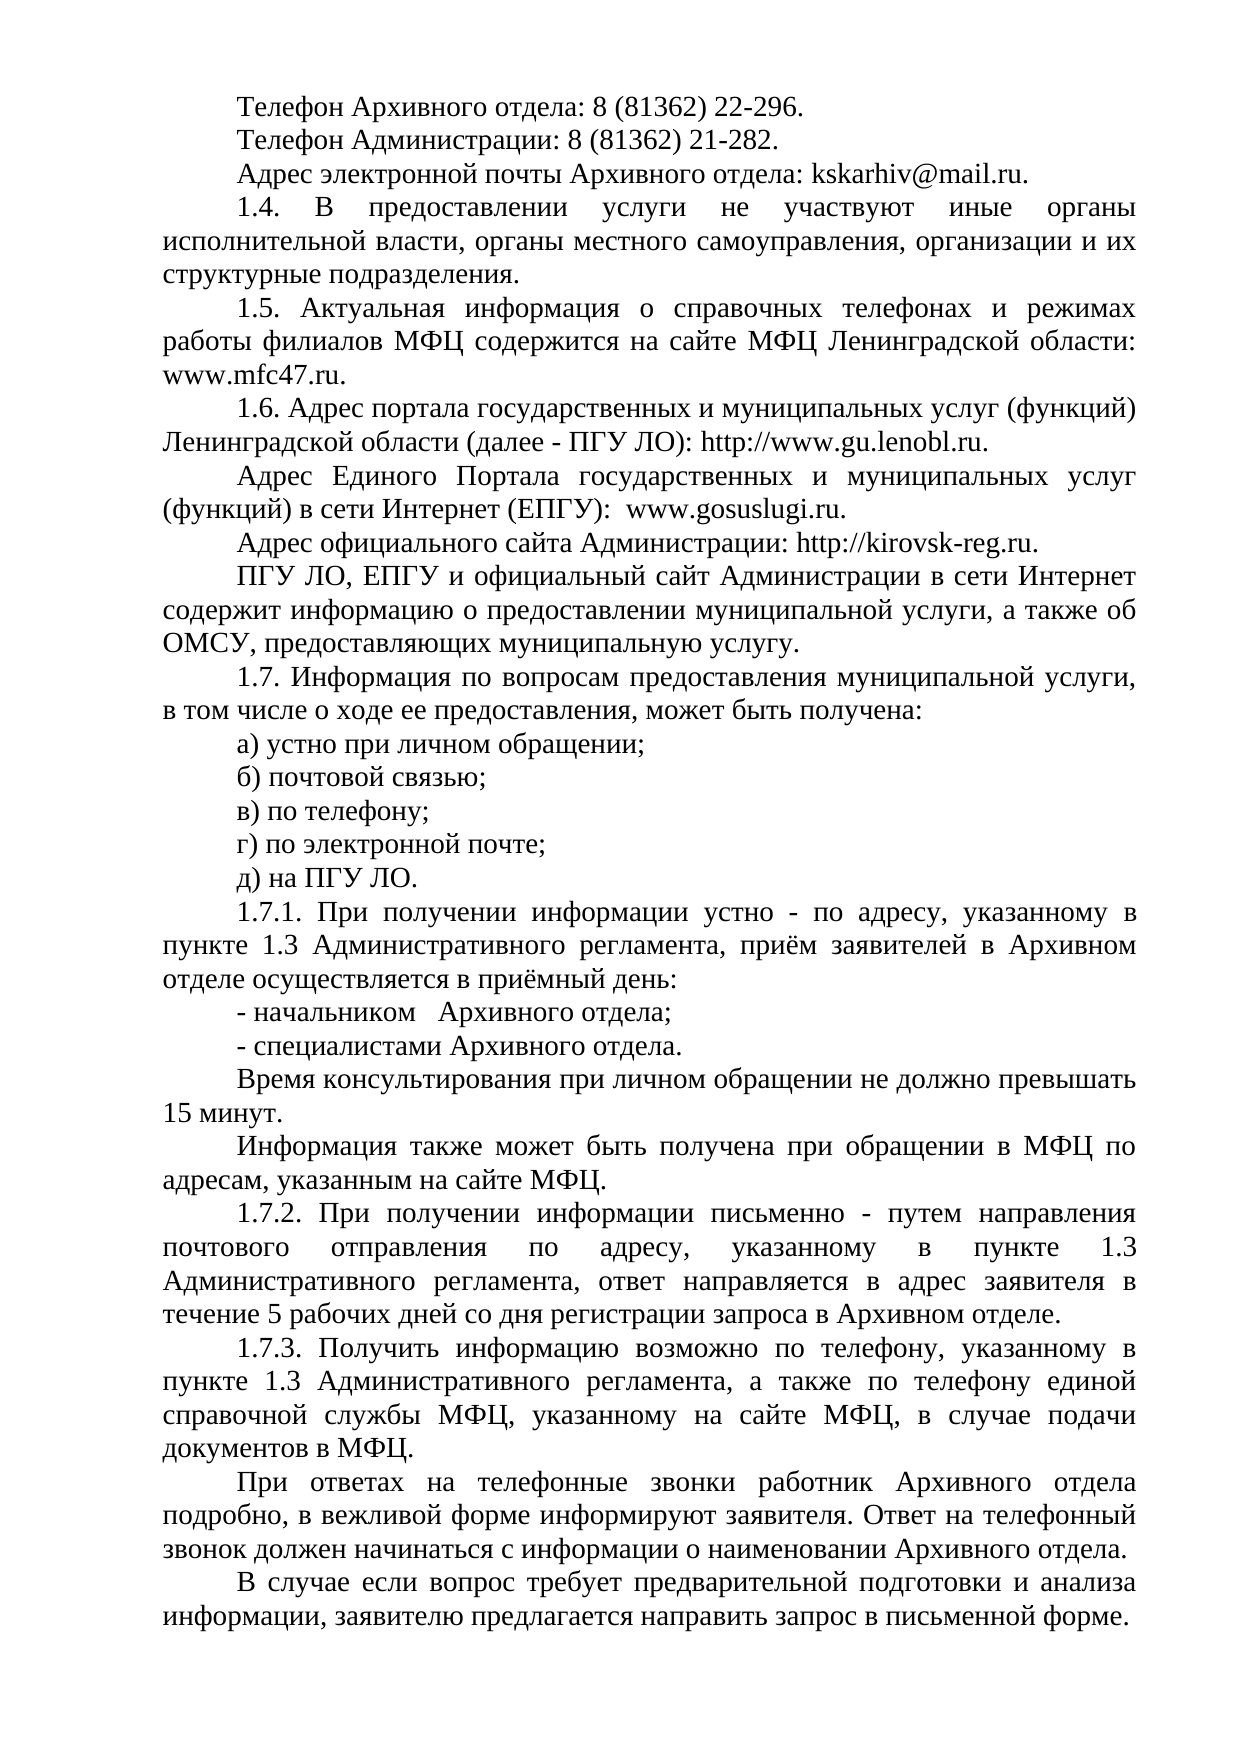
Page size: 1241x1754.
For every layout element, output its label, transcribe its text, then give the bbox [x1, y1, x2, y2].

text Телефон Архивного отдела: 8 (81362) 22-296. [162, 89, 1137, 122]
text Адрес официального сайта Администрации: http://kirovsk-reg.ru. [162, 525, 1137, 558]
text 1.7.1. При получении информации устно - по адресу, указанному в пункте 1.3 Административного регламента, приём заявителей в Архивном отделе осуществляется в приёмный день: [162, 894, 1137, 994]
text - специалистами Архивного отдела. [162, 1028, 1137, 1061]
text б) почтовой связью; [162, 759, 1137, 793]
text Время консультирования при личном обращении не должно превышать 15 минут. [162, 1061, 1137, 1128]
text 1.5. Актуальная информация о справочных телефонах и режимах работы филиалов МФЦ содержится на сайте МФЦ Ленинградской области: www.mfc47.ru. [162, 290, 1137, 391]
text 1.4. В предоставлении услуги не участвуют иные органы исполнительной власти, органы местного самоуправления, организации и их структурные подразделения. [162, 189, 1137, 290]
text 1.7. Информация по вопросам предоставления муниципальной услуги, в том числе о ходе ее предоставления, может быть получена: [162, 659, 1137, 726]
text 1.7.2. При получении информации письменно - путем направления почтового отправления по адресу, указанному в пункте 1.3 Административного регламента, ответ направляется в адрес заявителя в течение 5 рабочих дней со дня регистрации запроса в Архивном отделе. [162, 1196, 1137, 1330]
text г) по электронной почте; [162, 827, 1137, 860]
text 1.6. Адрес портала государственных и муниципальных услуг (функций) Ленинградской области (далее - ПГУ ЛО): http://www.gu.lenobl.ru. [162, 391, 1137, 458]
text Информация также может быть получена при обращении в МФЦ по адресам, указанным на сайте МФЦ. [162, 1128, 1137, 1196]
text а) устно при личном обращении; [162, 726, 1137, 759]
text в) по телефону; [162, 793, 1137, 827]
text При ответах на телефонные звонки работник Архивного отдела подробно, в вежливой форме информируют заявителя. Ответ на телефонный звонок должен начинаться с информации о наименовании Архивного отдела. [162, 1464, 1137, 1564]
text - начальником Архивного отдела; [162, 994, 1137, 1028]
text Адрес Единого Портала государственных и муниципальных услуг (функций) в сети Интернет (ЕПГУ): www.gosuslugi.ru. [162, 458, 1137, 525]
text В случае если вопрос требует предварительной подготовки и анализа информации, заявителю предлагается направить запрос в письменной форме. [162, 1564, 1137, 1632]
text 1.7.3. Получить информацию возможно по телефону, указанному в пункте 1.3 Административного регламента, а также по телефону единой справочной службы МФЦ, указанному на сайте МФЦ, в случае подачи документов в МФЦ. [162, 1330, 1137, 1464]
text Телефон Администрации: 8 (81362) 21-282. [162, 122, 1137, 156]
text ПГУ ЛО, ЕПГУ и официальный сайт Администрации в сети Интернет содержит информацию о предоставлении муниципальной услуги, а также об ОМСУ, предоставляющих муниципальную услугу. [162, 558, 1137, 659]
text Адрес электронной почты Архивного отдела: kskarhiv@mail.ru. [162, 156, 1137, 189]
text д) на ПГУ ЛО. [162, 860, 1137, 894]
